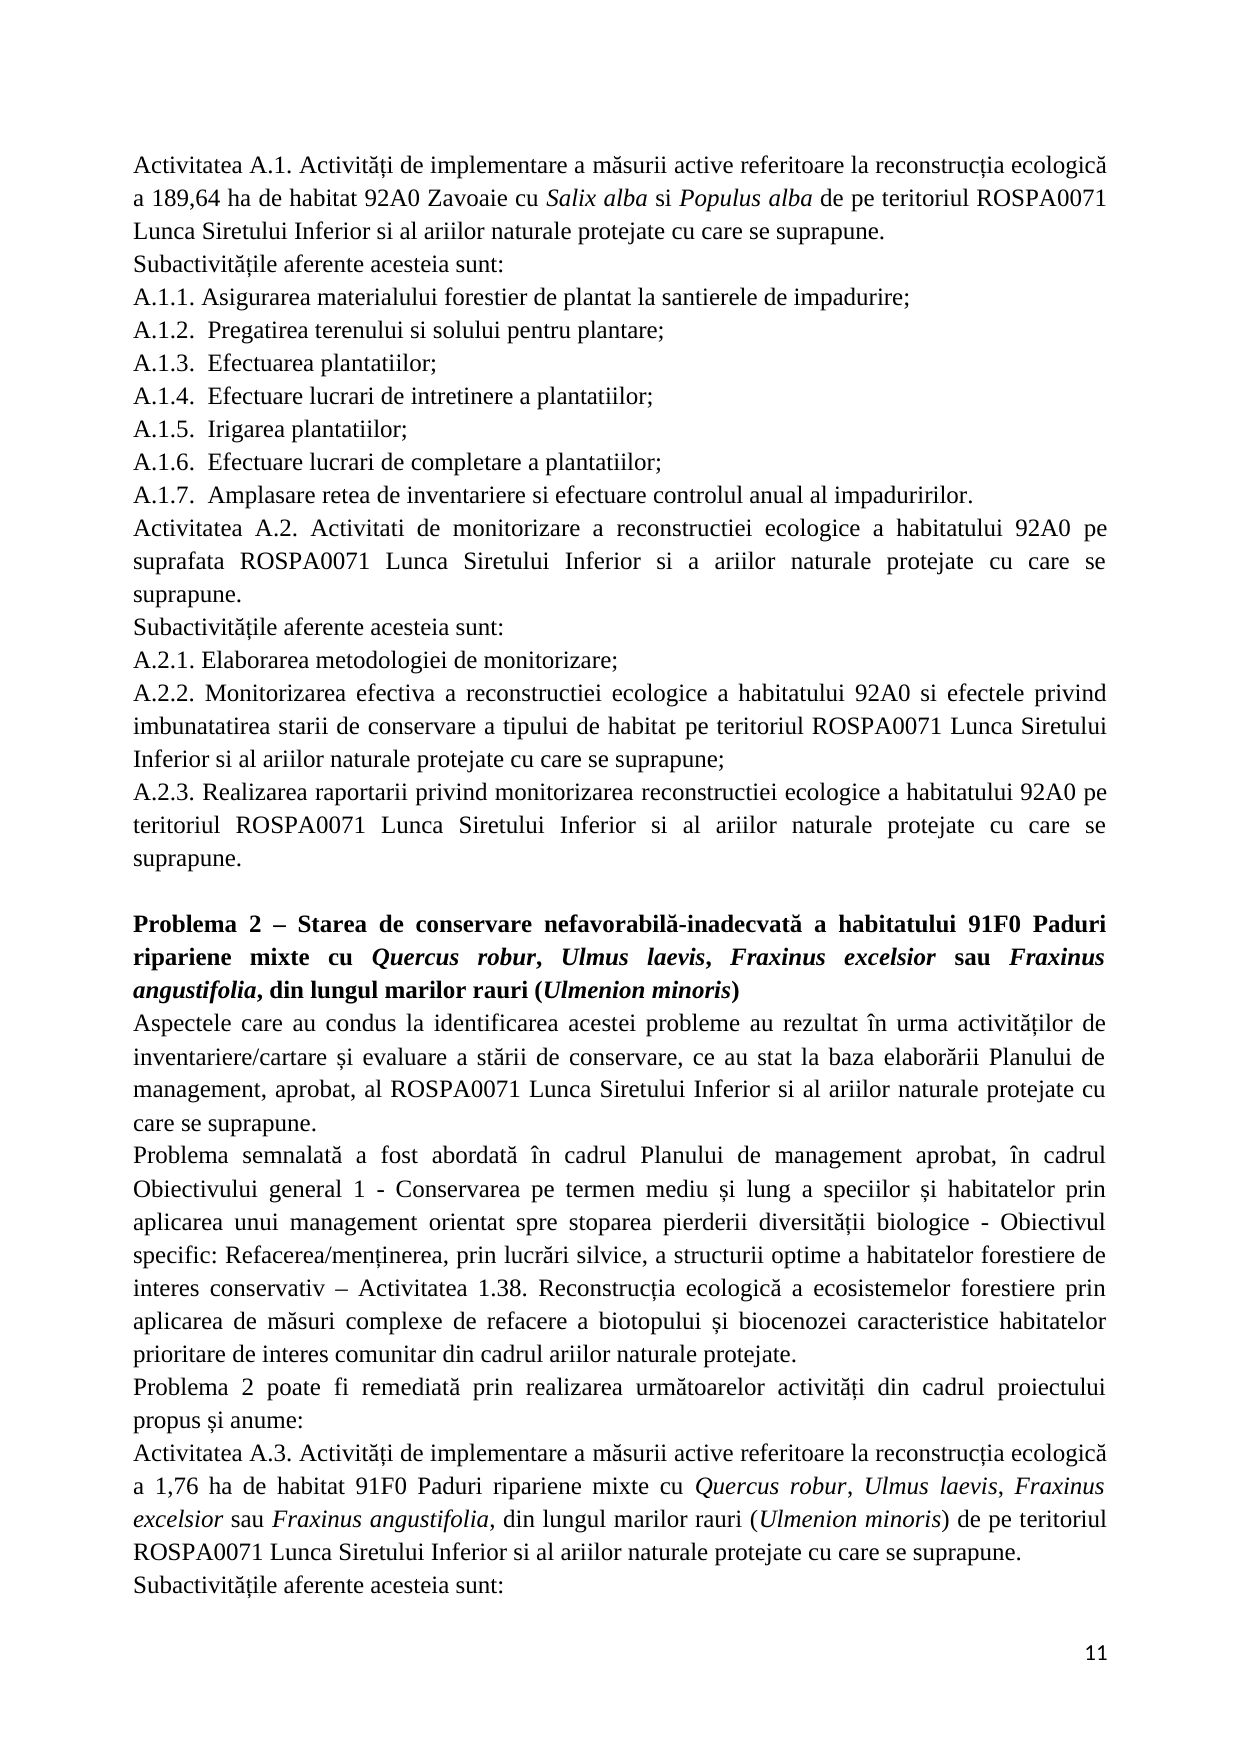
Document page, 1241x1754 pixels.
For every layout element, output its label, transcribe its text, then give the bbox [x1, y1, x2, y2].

text A.2.3. Realizarea raportarii privind monitorizarea reconstructiei ecologice a habitatului 92A0 pe teritoriul ROSPA0071 Lunca Siretului Inferior si al ariilor naturale protejate cu care se suprapune. [133, 777, 1107, 872]
text Activitatea A.1. Activități de implementare a măsurii active referitoare la reconstrucția ecologică a 189,64 ha de habitat 92A0 Zavoaie cu Salix alba si Populus alba de pe teritoriul ROSPA0071 Lunca Siretului Inferior si al ariilor naturale protejate cu care se suprapune. [133, 150, 1107, 245]
text Problema 2 poate fi remediată prin realizarea următoarelor activități din cadrul proiectului propus și anume: [133, 1372, 1107, 1433]
text Problema semnalată a fost abordată în cadrul Planului de management aprobat, în cadrul Obiectivului general 1 - Conservarea pe termen mediu și lung a speciilor și habitatelor prin aplicarea unui management orientat spre stoparea pierderii diversității biologice - Obiectivul specific: Refacerea/menținerea, prin lucrări silvice, a structurii optime a habitatelor forestiere de interes conservativ – Activitatea 1.38. Reconstrucția ecologică a ecosistemelor forestiere prin aplicarea de măsuri complexe de refacere a biotopului și biocenozei caracteristice habitatelor prioritare de interes comunitar din cadrul ariilor naturale protejate. [133, 1141, 1107, 1367]
text Subactivitățile aferente acesteia sunt: [133, 249, 1107, 278]
text Aspectele care au condus la identificarea acestei probleme au rezultat în urma activităților de inventariere/cartare și evaluare a stării de conservare, ce au stat la baza elaborării Planului de management, aprobat, al ROSPA0071 Lunca Siretului Inferior si al ariilor naturale protejate cu care se suprapune. [133, 1008, 1107, 1136]
text A.1.5. Irigarea plantatiilor; [133, 414, 1107, 443]
text Subactivitățile aferente acesteia sunt: [133, 612, 1107, 641]
text Activitatea A.3. Activități de implementare a măsurii active referitoare la reconstrucția ecologică a 1,76 ha de habitat 91F0 Paduri ripariene mixte cu Quercus robur, Ulmus laevis, Fraxinus excelsior sau Fraxinus angustifolia, din lungul marilor rauri (Ulmenion minoris) de pe teritoriul ROSPA0071 Lunca Siretului Inferior si al ariilor naturale protejate cu care se suprapune. [133, 1438, 1107, 1566]
text A.1.7. Amplasare retea de inventariere si efectuare controlul anual al impaduririlor. [133, 480, 1107, 509]
text A.2.1. Elaborarea metodologiei de monitorizare; [133, 645, 1107, 674]
text A.1.1. Asigurarea materialului forestier de plantat la santierele de impadurire; [133, 282, 1107, 311]
text Activitatea A.2. Activitati de monitorizare a reconstructiei ecologice a habitatului 92A0 pe suprafata ROSPA0071 Lunca Siretului Inferior si a ariilor naturale protejate cu care se suprapune. [133, 513, 1107, 608]
text A.2.2. Monitorizarea efectiva a reconstructiei ecologice a habitatului 92A0 si efectele privind imbunatatirea starii de conservare a tipului de habitat pe teritoriul ROSPA0071 Lunca Siretului Inferior si al ariilor naturale protejate cu care se suprapune; [133, 678, 1107, 773]
text Subactivitățile aferente acesteia sunt: [133, 1570, 1107, 1599]
text A.1.2. Pregatirea terenului si solului pentru plantare; [133, 315, 1107, 344]
text A.1.3. Efectuarea plantatiilor; [133, 348, 1107, 377]
text A.1.4. Efectuare lucrari de intretinere a plantatiilor; [133, 381, 1107, 410]
text A.1.6. Efectuare lucrari de completare a plantatiilor; [133, 447, 1107, 476]
text Problema 2 – Starea de conservare nefavorabilă-inadecvată a habitatului 91F0 Paduri ripariene mixte cu Quercus robur, Ulmus laevis, Fraxinus excelsior sau Fraxinus angustifolia, din lungul marilor rauri (Ulmenion minoris) [133, 909, 1107, 1004]
